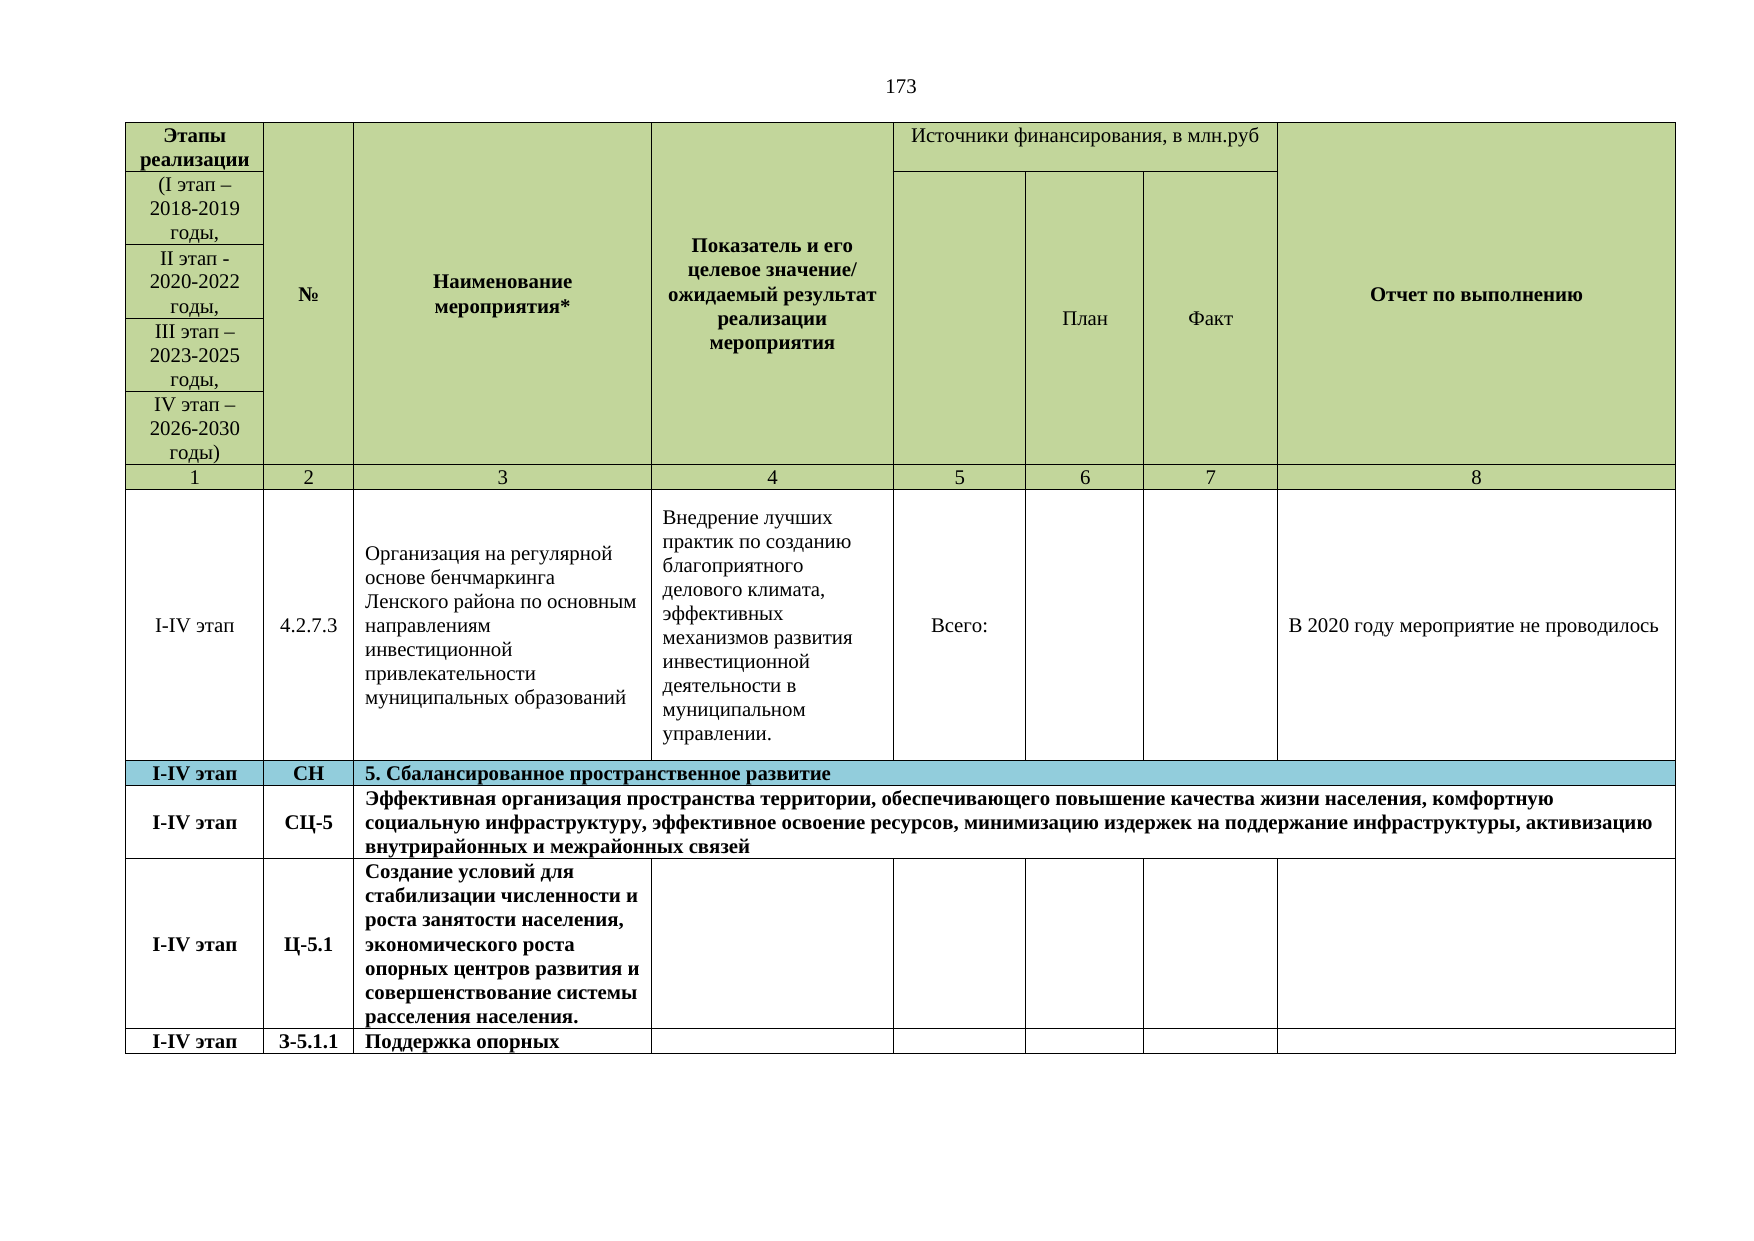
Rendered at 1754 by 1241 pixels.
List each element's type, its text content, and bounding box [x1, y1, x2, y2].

table_cell Факт [1144, 172, 1277, 464]
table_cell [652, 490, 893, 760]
table_cell 8 [1278, 465, 1675, 489]
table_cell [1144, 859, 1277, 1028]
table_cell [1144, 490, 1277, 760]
table_header Этапы реализации [126, 123, 263, 171]
table_cell 3 [354, 465, 651, 489]
table_header Показатель и его целевое значение/ ожидаемый результат реализации мероприятия [652, 123, 893, 464]
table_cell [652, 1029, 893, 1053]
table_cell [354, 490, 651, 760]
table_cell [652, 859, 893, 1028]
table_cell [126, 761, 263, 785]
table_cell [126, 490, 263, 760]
table_header Источники финансирования, в млн.руб [894, 123, 1277, 171]
table_cell 5 [894, 465, 1025, 489]
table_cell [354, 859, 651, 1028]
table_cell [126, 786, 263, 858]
table_cell План [1026, 172, 1143, 464]
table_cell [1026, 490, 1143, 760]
table_cell 7 [1144, 465, 1277, 489]
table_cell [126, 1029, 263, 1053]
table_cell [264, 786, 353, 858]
table_cell 1 [126, 465, 263, 489]
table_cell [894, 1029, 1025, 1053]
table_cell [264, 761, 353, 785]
table_cell III этап – 2023-2025 годы, [126, 319, 263, 391]
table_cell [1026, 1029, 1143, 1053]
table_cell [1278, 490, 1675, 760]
table_cell [894, 172, 1025, 464]
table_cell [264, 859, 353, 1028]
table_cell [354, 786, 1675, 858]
table_cell 6 [1026, 465, 1143, 489]
table_cell IV этап – 2026-2030 годы) [126, 392, 263, 464]
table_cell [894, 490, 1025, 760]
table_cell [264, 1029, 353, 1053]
table_cell (I этап – 2018-2019 годы, [126, 172, 263, 244]
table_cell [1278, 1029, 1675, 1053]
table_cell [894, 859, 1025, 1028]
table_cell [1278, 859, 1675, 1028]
table_header Отчет по выполнению [1278, 123, 1675, 464]
table_cell 4 [652, 465, 893, 489]
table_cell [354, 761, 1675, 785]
table_header № [264, 123, 353, 464]
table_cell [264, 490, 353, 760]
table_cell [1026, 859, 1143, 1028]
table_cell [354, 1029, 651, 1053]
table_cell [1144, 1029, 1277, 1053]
table_header Наименование мероприятия* [354, 123, 651, 464]
table_cell 2 [264, 465, 353, 489]
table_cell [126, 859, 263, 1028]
table_cell II этап - 2020-2022 годы, [126, 245, 263, 318]
